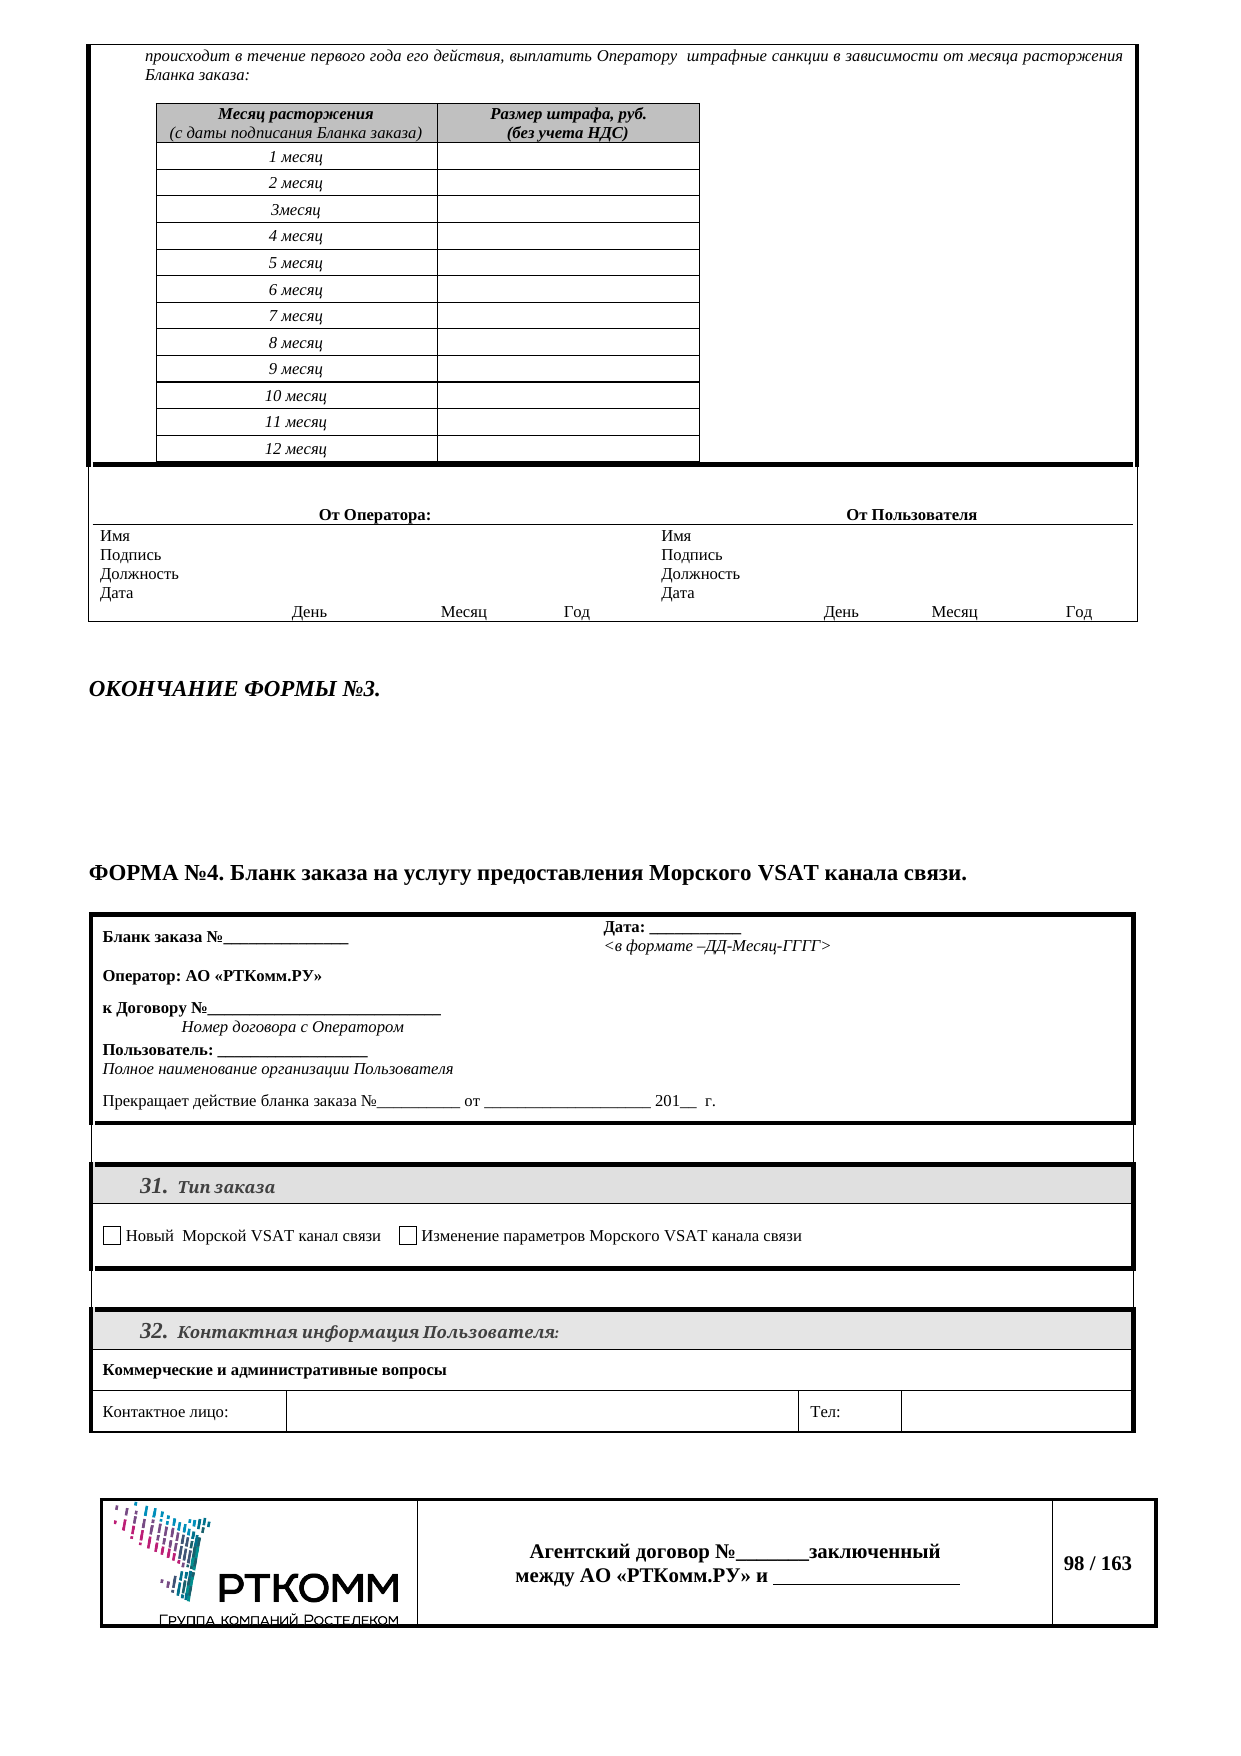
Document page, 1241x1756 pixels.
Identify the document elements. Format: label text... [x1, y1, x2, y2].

text ФОРМА №4. Бланк заказа на услугу предоставления Морского VSAT канала связи. [89, 859, 1201, 886]
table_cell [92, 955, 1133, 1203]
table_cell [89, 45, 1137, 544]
picture [113, 1501, 398, 1625]
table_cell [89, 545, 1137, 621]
text ОКОНЧАНИЕ ФОРМЫ №3. [89, 675, 1201, 701]
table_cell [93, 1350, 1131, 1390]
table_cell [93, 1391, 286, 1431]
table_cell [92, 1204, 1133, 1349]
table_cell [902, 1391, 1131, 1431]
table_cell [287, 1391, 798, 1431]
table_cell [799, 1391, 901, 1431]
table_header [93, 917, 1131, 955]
